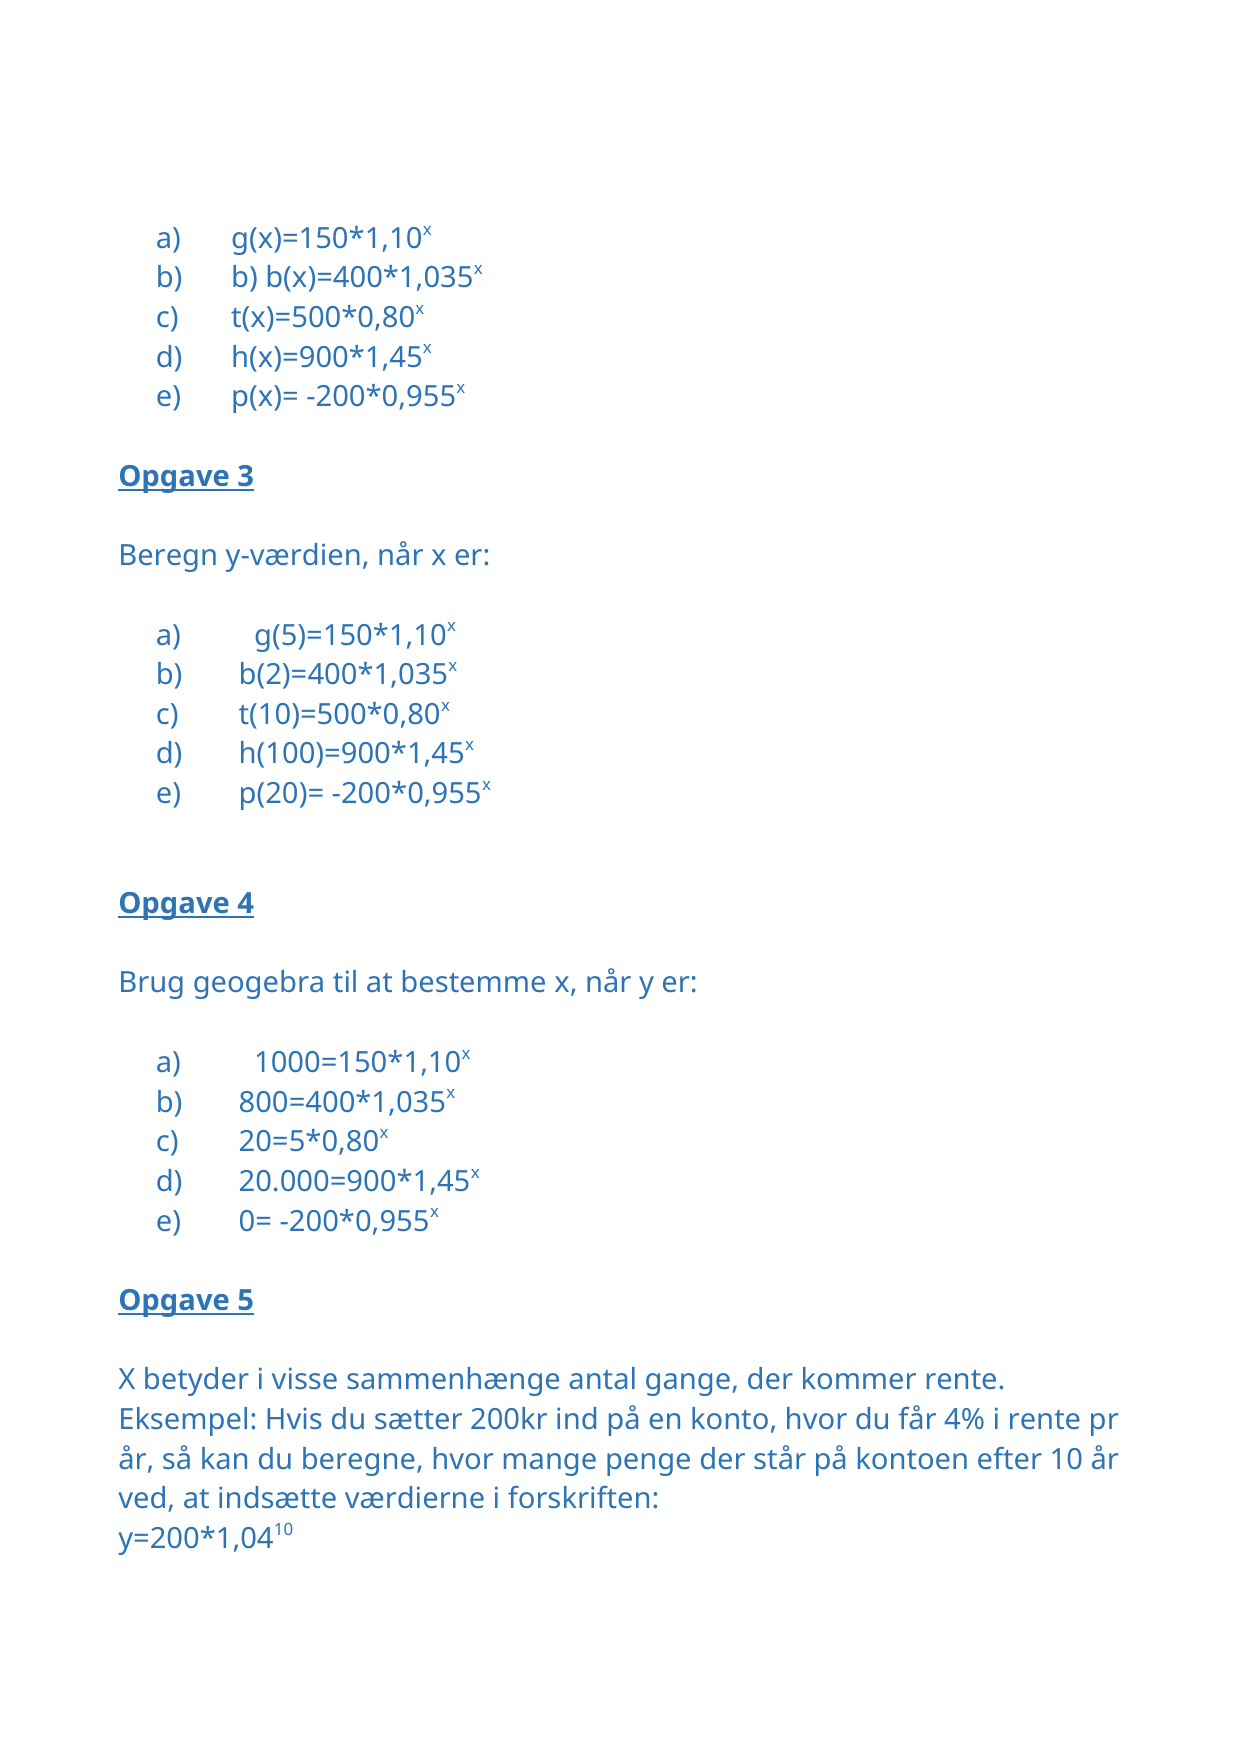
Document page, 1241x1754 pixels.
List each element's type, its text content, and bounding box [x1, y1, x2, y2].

text X betyder i visse sammenhænge antal gange, der kommer rente. [118, 1359, 1122, 1398]
list 1000=150*1,10x [156, 1041, 1122, 1081]
list g(5)=150*1,10x [156, 614, 1122, 653]
list 800=400*1,035x [156, 1081, 1122, 1121]
list p(20)= -200*0,955x [156, 772, 1122, 812]
text Opgave 5 [118, 1279, 1122, 1319]
list 0= -200*0,955x [156, 1200, 1122, 1239]
text Eksempel: Hvis du sætter 200kr ind på en konto, hvor du får 4% i rente pr år, så kan du beregne, hvor mange penge der står på kontoen efter 10 år ved, at indsætte værdierne i forskriften: [118, 1398, 1122, 1517]
text y=200*1,0410 [118, 1517, 1122, 1557]
list b) b(x)=400*1,035x [156, 257, 1122, 296]
text Brug geogebra til at bestemme x, når y er: [118, 962, 1122, 1001]
list h(100)=900*1,45x [156, 733, 1122, 772]
list t(10)=500*0,80x [156, 693, 1122, 733]
text Opgave 4 [118, 882, 1122, 922]
list h(x)=900*1,45x [156, 336, 1122, 376]
list t(x)=500*0,80x [156, 296, 1122, 336]
list 20=5*0,80x [156, 1121, 1122, 1160]
list p(x)= -200*0,955x [156, 376, 1122, 415]
list b(2)=400*1,035x [156, 653, 1122, 693]
text Opgave 3 [118, 455, 1122, 495]
list 20.000=900*1,45x [156, 1160, 1122, 1200]
list g(x)=150*1,10x [156, 217, 1122, 257]
text Beregn y-værdien, når x er: [118, 534, 1122, 574]
